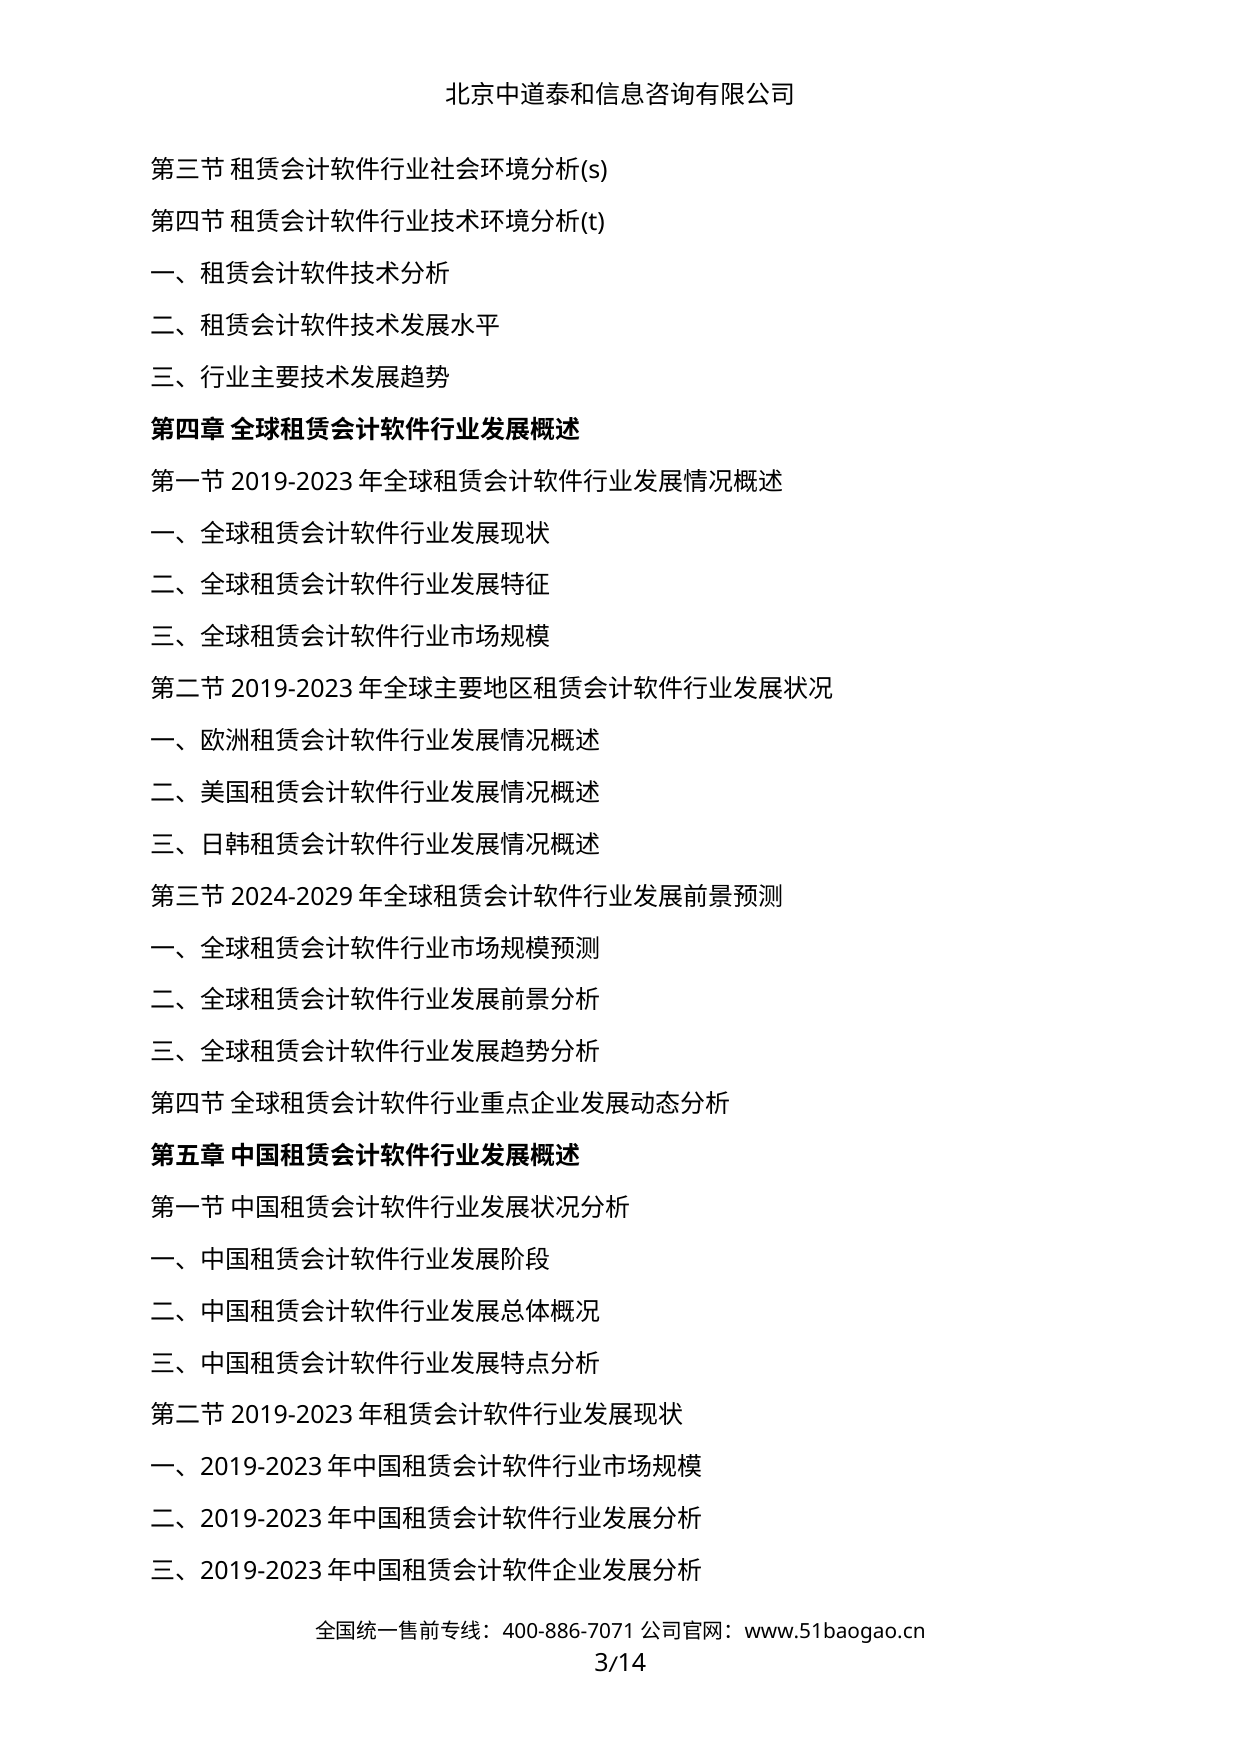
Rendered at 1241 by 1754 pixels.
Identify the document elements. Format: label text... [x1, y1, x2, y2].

text 一、2019-2023年中国租赁会计软件行业市场规模 [150, 1447, 1090, 1483]
text 三、全球租赁会计软件行业发展趋势分析 [150, 1032, 1090, 1068]
text 三、全球租赁会计软件行业市场规模 [150, 617, 1090, 653]
text 第四节 租赁会计软件行业技术环境分析(t) [150, 202, 1090, 238]
text 第三节 2024-2029年全球租赁会计软件行业发展前景预测 [150, 876, 1090, 912]
text 三、中国租赁会计软件行业发展特点分析 [150, 1343, 1090, 1379]
text 二、中国租赁会计软件行业发展总体概况 [150, 1291, 1090, 1327]
text 一、中国租赁会计软件行业发展阶段 [150, 1239, 1090, 1276]
text 二、全球租赁会计软件行业发展前景分析 [150, 980, 1090, 1016]
text 第三节 租赁会计软件行业社会环境分析(s) [150, 150, 1090, 186]
text 二、2019-2023年中国租赁会计软件行业发展分析 [150, 1499, 1090, 1535]
text 第二节 2019-2023年全球主要地区租赁会计软件行业发展状况 [150, 669, 1090, 705]
text 第四节 全球租赁会计软件行业重点企业发展动态分析 [150, 1084, 1090, 1120]
text 二、全球租赁会计软件行业发展特征 [150, 565, 1090, 601]
text 第一节 2019-2023年全球租赁会计软件行业发展情况概述 [150, 461, 1090, 497]
text 第四章 全球租赁会计软件行业发展概述 [150, 409, 1090, 446]
text 一、全球租赁会计软件行业发展现状 [150, 513, 1090, 549]
text 第二节 2019-2023年租赁会计软件行业发展现状 [150, 1395, 1090, 1431]
text 二、美国租赁会计软件行业发展情况概述 [150, 772, 1090, 809]
text 一、租赁会计软件技术分析 [150, 254, 1090, 290]
text 三、行业主要技术发展趋势 [150, 357, 1090, 394]
text 二、租赁会计软件技术发展水平 [150, 306, 1090, 342]
text 三、2019-2023年中国租赁会计软件企业发展分析 [150, 1551, 1090, 1587]
text 三、日韩租赁会计软件行业发展情况概述 [150, 824, 1090, 861]
text 第一节 中国租赁会计软件行业发展状况分析 [150, 1187, 1090, 1224]
text 一、全球租赁会计软件行业市场规模预测 [150, 928, 1090, 964]
text 一、欧洲租赁会计软件行业发展情况概述 [150, 721, 1090, 757]
text 第五章 中国租赁会计软件行业发展概述 [150, 1136, 1090, 1172]
